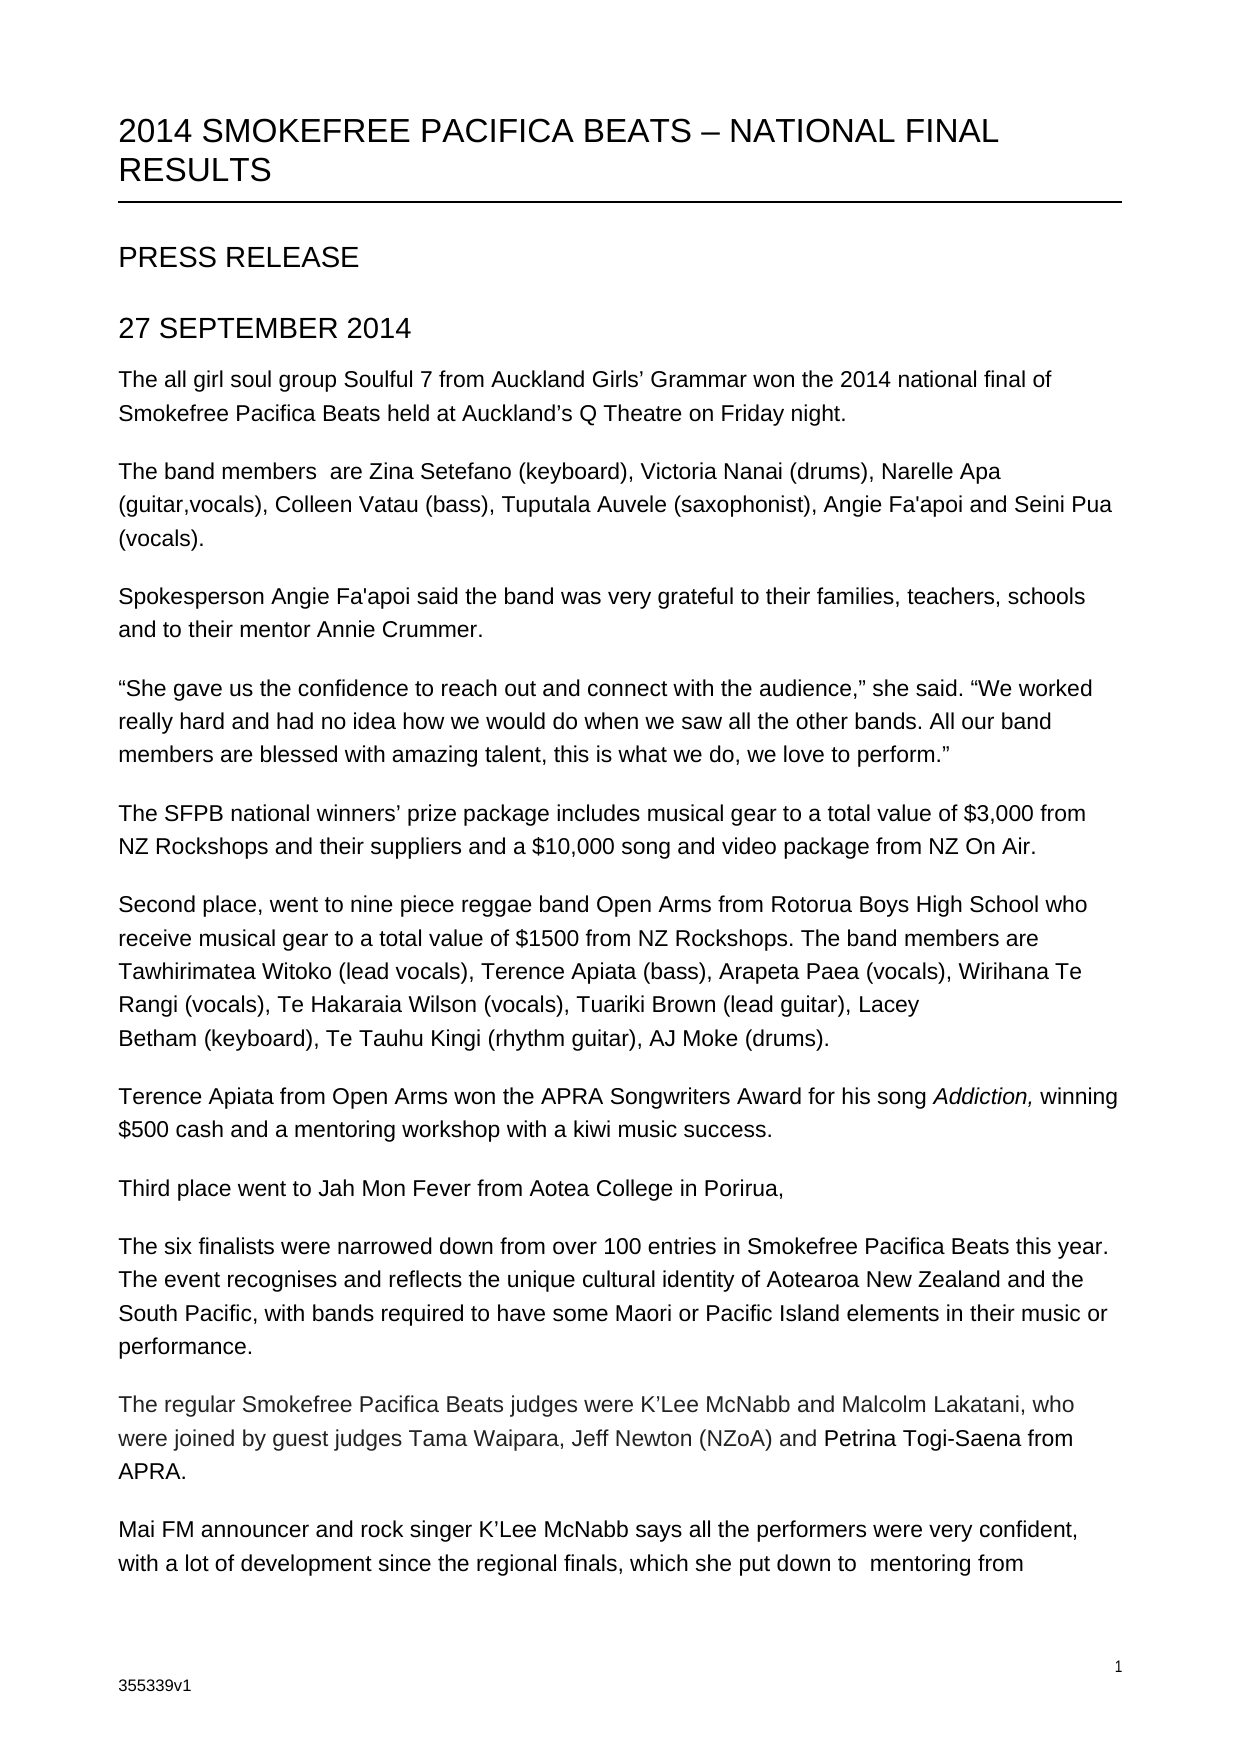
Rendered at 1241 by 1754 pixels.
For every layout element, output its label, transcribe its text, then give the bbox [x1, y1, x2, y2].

text Second place, went to nine piece reggae band Open Arms from Rotorua Boys High School who receive musical gear to a total value of $1500 from NZ Rockshops. The band members are Tawhirimatea Witoko (lead vocals), Terence Apiata (bass), Arapeta Paea (vocals), Wirihana Te Rangi (vocals), Te Hakaraia Wilson (vocals), Tuariki Brown (lead guitar), Lacey Betham (keyboard), Te Tauhu Kingi (rhythm guitar), AJ Moke (drums). [118, 884, 1122, 1051]
text Third place went to Jah Mon Fever from Aotea College in Porirua, [118, 1168, 1122, 1201]
text The regular Smokefree Pacifica Beats judges were K’Lee McNabb and Malcolm Lakatani, who were joined by guest judges Tama Waipara, Jeff Newton (NZoA) and Petrina Togi-Saena from APRA. [118, 1384, 1122, 1484]
subtitle 27 September 2014 [118, 311, 1122, 345]
text Spokesperson Angie Fa'apoi said the band was very grateful to their families, teachers, schools and to their mentor Annie Crummer. [118, 576, 1122, 643]
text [118, 1509, 1122, 1576]
text Terence Apiata from Open Arms won the APRA Songwriters Award for his song Addiction, winning $500 cash and a mentoring workshop with a kiwi music success. [118, 1076, 1122, 1143]
text “She gave us the confidence to reach out and connect with the audience,” she said. “We worked really hard and had no idea how we would do when we saw all the other bands. All our band members are blessed with amazing talent, this is what we do, we love to perform.” [118, 668, 1122, 768]
text The band members are Zina Setefano (keyboard), Victoria Nanai (drums), Narelle Apa (guitar,vocals), Colleen Vatau (bass), Tuputala Auvele (saxophonist), Angie Fa'apoi and Seini Pua (vocals). [118, 451, 1122, 551]
text The SFPB national winners’ prize package includes musical gear to a total value of $3,000 from NZ Rockshops and their suppliers and a $10,000 song and video package from NZ On Air. [118, 793, 1122, 859]
subtitle Press release [118, 240, 1122, 274]
subtitle 2014 Smokefree Pacifica Beats – NATIONAL FINAL RESULTS [118, 111, 1122, 201]
text The all girl soul group Soulful 7 from Auckland Girls’ Grammar won the 2014 national final of Smokefree Pacifica Beats held at Auckland’s Q Theatre on Friday night. [118, 359, 1122, 426]
text The six finalists were narrowed down from over 100 entries in Smokefree Pacifica Beats this year. The event recognises and reflects the unique cultural identity of Aotearoa New Zealand and the South Pacific, with bands required to have some Maori or Pacific Island elements in their music or performance. [118, 1226, 1122, 1359]
